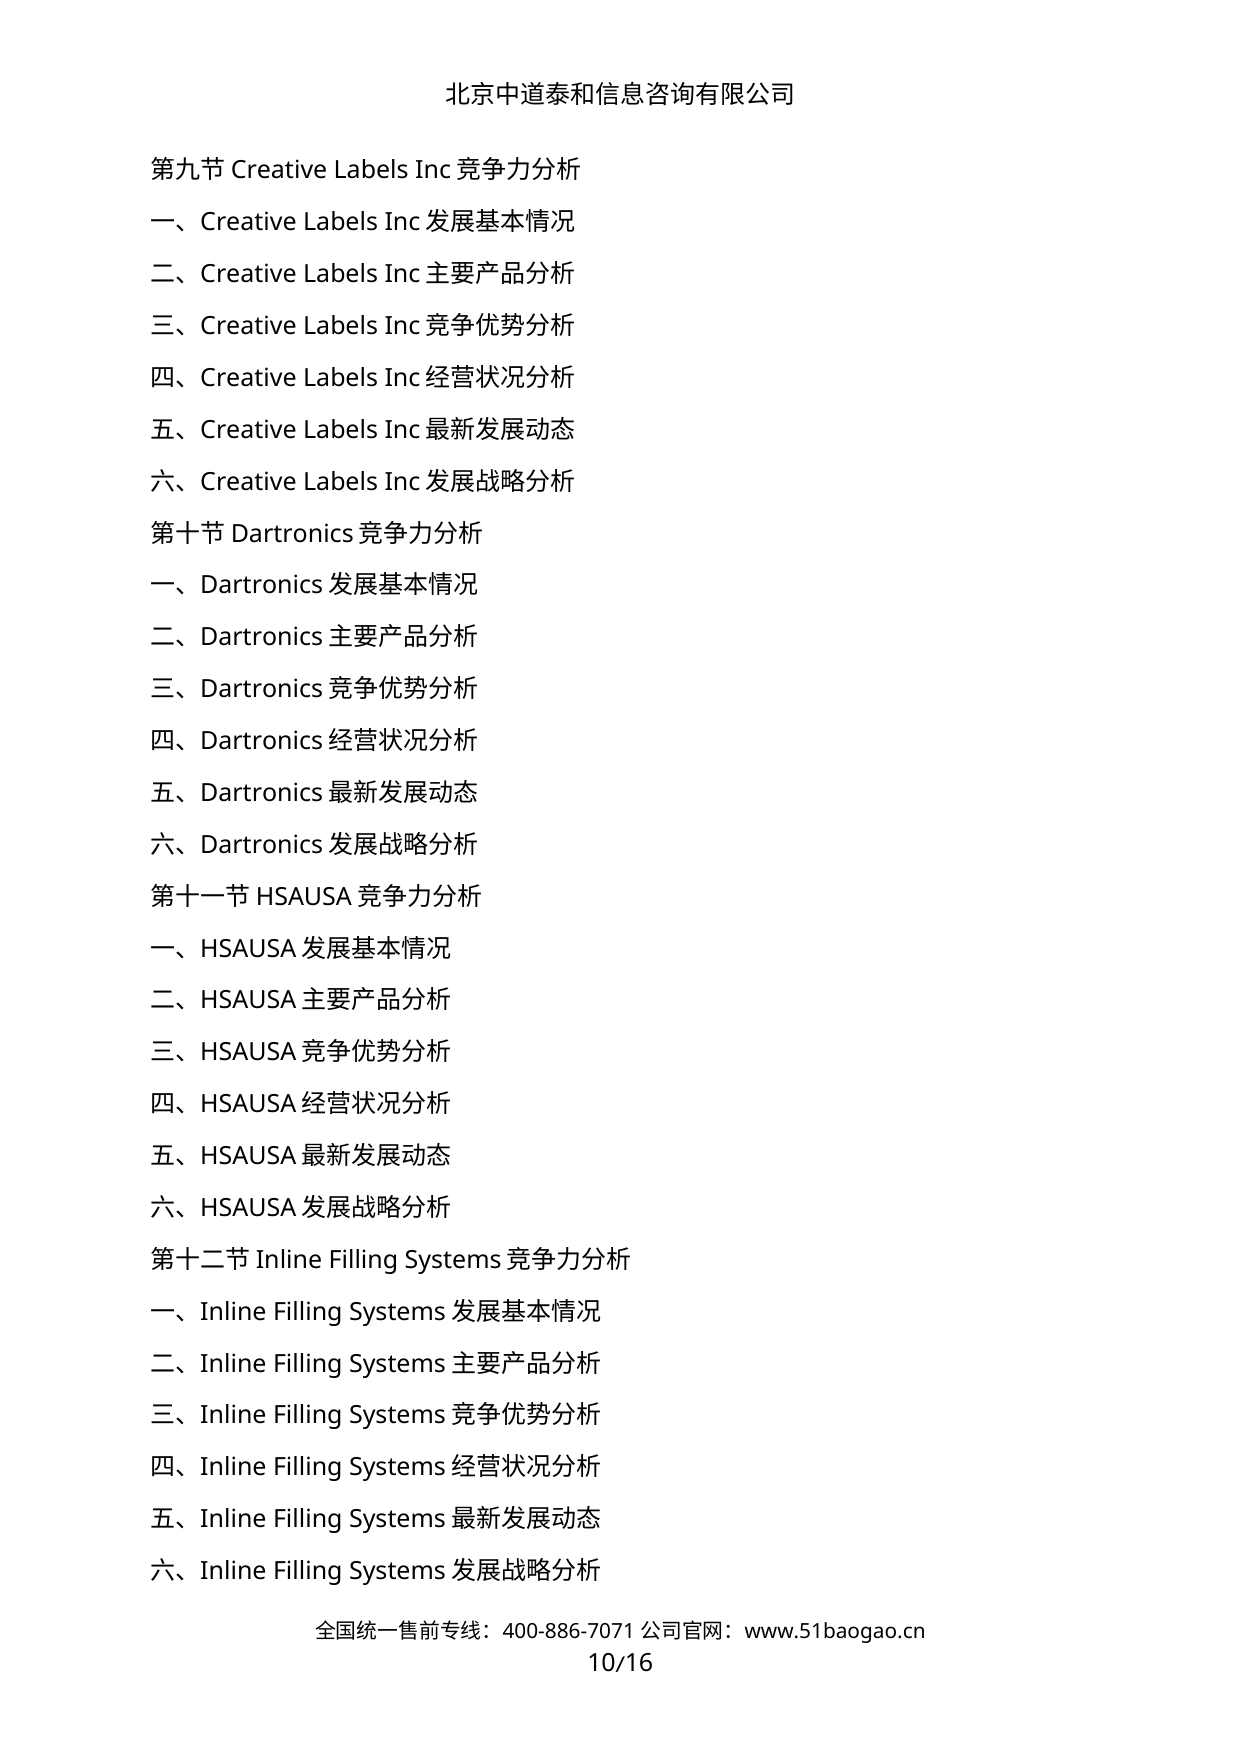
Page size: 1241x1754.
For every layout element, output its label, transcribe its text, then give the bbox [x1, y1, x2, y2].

text 二、Dartronics主要产品分析 [150, 617, 1090, 653]
text 一、Inline Filling Systems发展基本情况 [150, 1291, 1090, 1327]
text 五、Creative Labels Inc最新发展动态 [150, 409, 1090, 446]
text 二、HSAUSA主要产品分析 [150, 980, 1090, 1016]
text 四、Creative Labels Inc经营状况分析 [150, 357, 1090, 394]
text 第十一节 HSAUSA竞争力分析 [150, 876, 1090, 912]
text 六、Inline Filling Systems发展战略分析 [150, 1551, 1090, 1587]
text 四、HSAUSA经营状况分析 [150, 1084, 1090, 1120]
text 一、Dartronics发展基本情况 [150, 565, 1090, 601]
text 三、Inline Filling Systems竞争优势分析 [150, 1395, 1090, 1431]
text 第九节 Creative Labels Inc竞争力分析 [150, 150, 1090, 186]
text 第十节 Dartronics竞争力分析 [150, 513, 1090, 549]
text 六、Dartronics发展战略分析 [150, 824, 1090, 861]
text 三、HSAUSA竞争优势分析 [150, 1032, 1090, 1068]
text 六、Creative Labels Inc发展战略分析 [150, 461, 1090, 497]
text 四、Inline Filling Systems经营状况分析 [150, 1447, 1090, 1483]
text 五、HSAUSA最新发展动态 [150, 1136, 1090, 1172]
text 五、Inline Filling Systems最新发展动态 [150, 1499, 1090, 1535]
text 四、Dartronics经营状况分析 [150, 721, 1090, 757]
text 六、HSAUSA发展战略分析 [150, 1187, 1090, 1224]
text 五、Dartronics最新发展动态 [150, 772, 1090, 809]
text 一、Creative Labels Inc发展基本情况 [150, 202, 1090, 238]
text 二、Inline Filling Systems主要产品分析 [150, 1343, 1090, 1379]
text 二、Creative Labels Inc主要产品分析 [150, 254, 1090, 290]
text 三、Dartronics竞争优势分析 [150, 669, 1090, 705]
text 一、HSAUSA发展基本情况 [150, 928, 1090, 964]
text 三、Creative Labels Inc竞争优势分析 [150, 306, 1090, 342]
text 第十二节 Inline Filling Systems竞争力分析 [150, 1239, 1090, 1276]
